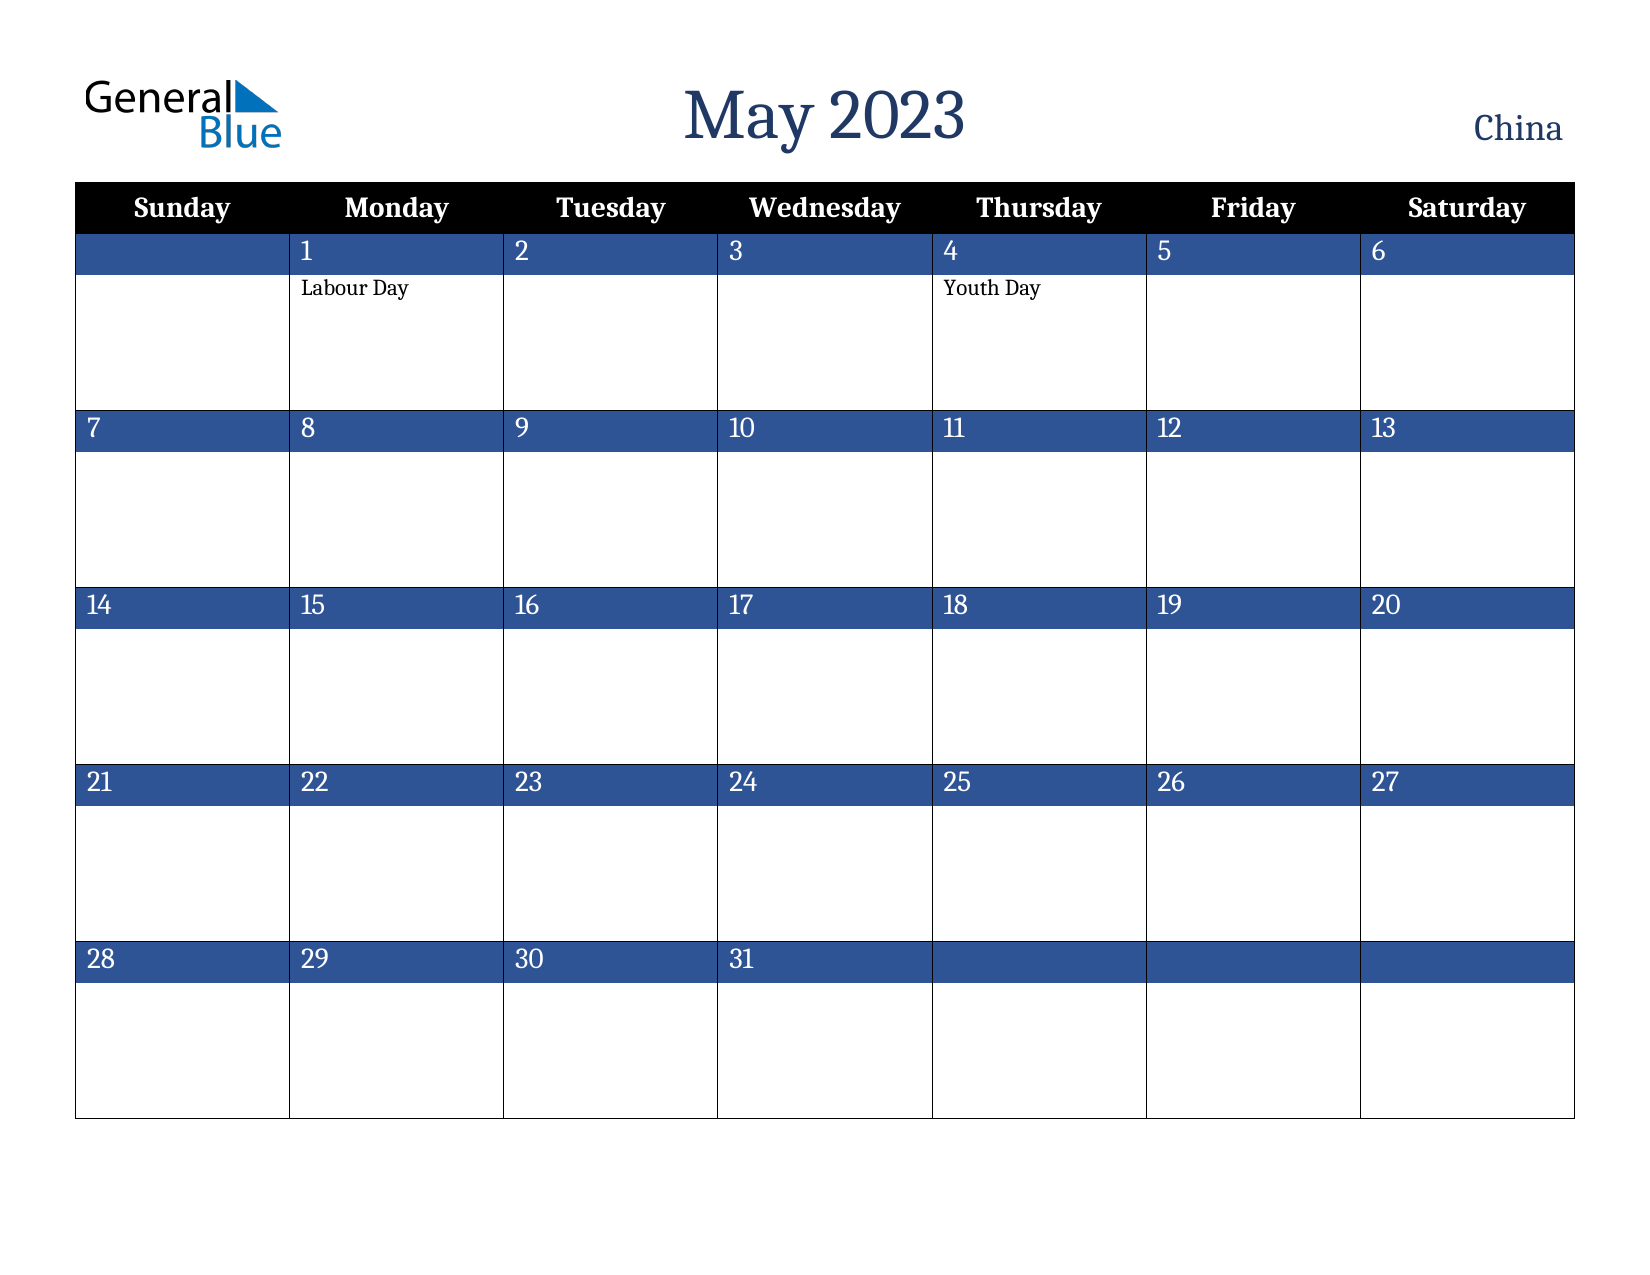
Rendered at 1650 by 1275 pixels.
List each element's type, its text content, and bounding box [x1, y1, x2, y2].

table_cell 13 [1361, 411, 1574, 452]
table_cell [718, 983, 932, 1118]
table_header China [1146, 75, 1574, 182]
table_cell [76, 983, 289, 1118]
table_cell Tuesday [504, 183, 717, 233]
table_cell [1361, 983, 1574, 1118]
table_cell [718, 452, 932, 587]
table_cell [76, 452, 289, 587]
table_cell 9 [504, 411, 717, 452]
table_cell [933, 806, 1146, 941]
table_cell 22 [290, 765, 503, 806]
table_cell 14 [76, 588, 289, 629]
table_cell 29 [290, 942, 503, 983]
table_cell [290, 806, 503, 941]
table_cell Saturday [1361, 183, 1574, 233]
table_cell 28 [76, 942, 289, 983]
table_cell [718, 806, 932, 941]
table_cell 31 [718, 942, 932, 983]
table_cell Monday [290, 183, 503, 233]
table_cell [504, 983, 717, 1118]
table_cell [1147, 942, 1360, 983]
table_cell [76, 629, 289, 764]
table_cell Thursday [933, 183, 1146, 233]
table_cell [1147, 806, 1360, 941]
table_cell [718, 275, 932, 410]
table_cell [933, 452, 1146, 587]
table_cell 16 [504, 588, 717, 629]
table_cell 8 [290, 411, 503, 452]
table_cell 12 [1147, 411, 1360, 452]
table_cell 10 [718, 411, 932, 452]
table_cell 17 [718, 588, 932, 629]
table_cell [1361, 452, 1574, 587]
table_cell [933, 942, 1146, 983]
table_cell 25 [933, 765, 1146, 806]
table_cell 18 [933, 588, 1146, 629]
table_cell 19 [1147, 588, 1360, 629]
table_cell [504, 452, 717, 587]
table_cell [290, 983, 503, 1118]
table_cell 30 [504, 942, 717, 983]
table_cell [290, 629, 503, 764]
table_cell [1147, 629, 1360, 764]
table_cell Sunday [76, 183, 289, 233]
table_cell 5 [1147, 234, 1360, 275]
table_cell 11 [933, 411, 1146, 452]
table_cell 27 [1361, 765, 1574, 806]
table_cell 23 [504, 765, 717, 806]
table_cell 1 [290, 234, 503, 275]
table_cell 21 [76, 765, 289, 806]
picture [86, 80, 281, 148]
table_cell 26 [1147, 765, 1360, 806]
table_cell [1147, 983, 1360, 1118]
table_cell 20 [1361, 588, 1574, 629]
table_cell [1361, 629, 1574, 764]
table_cell 15 [290, 588, 503, 629]
table_cell [718, 629, 932, 764]
table_cell [1361, 275, 1574, 410]
table_cell [504, 806, 717, 941]
table_cell 6 [1361, 234, 1574, 275]
table_cell [1361, 806, 1574, 941]
table_cell Friday [1147, 183, 1360, 233]
table_cell 4 [933, 234, 1146, 275]
table_cell Labour Day [290, 275, 503, 410]
table_cell [290, 452, 503, 587]
table_cell [1147, 452, 1360, 587]
table_cell 3 [718, 234, 932, 275]
table_cell Youth Day [933, 275, 1146, 410]
table_cell [76, 806, 289, 941]
table_cell Wednesday [718, 183, 932, 233]
table_cell [1361, 942, 1574, 983]
table_cell [504, 275, 717, 410]
table_header May 2023 [504, 75, 1146, 182]
table_cell [504, 629, 717, 764]
table_cell [933, 629, 1146, 764]
table_cell [76, 234, 289, 275]
table_cell [76, 275, 289, 410]
table_cell [1147, 275, 1360, 410]
table_header [76, 75, 503, 182]
table_cell 2 [504, 234, 717, 275]
table_cell [933, 983, 1146, 1118]
table_cell 24 [718, 765, 932, 806]
table_cell 7 [76, 411, 289, 452]
